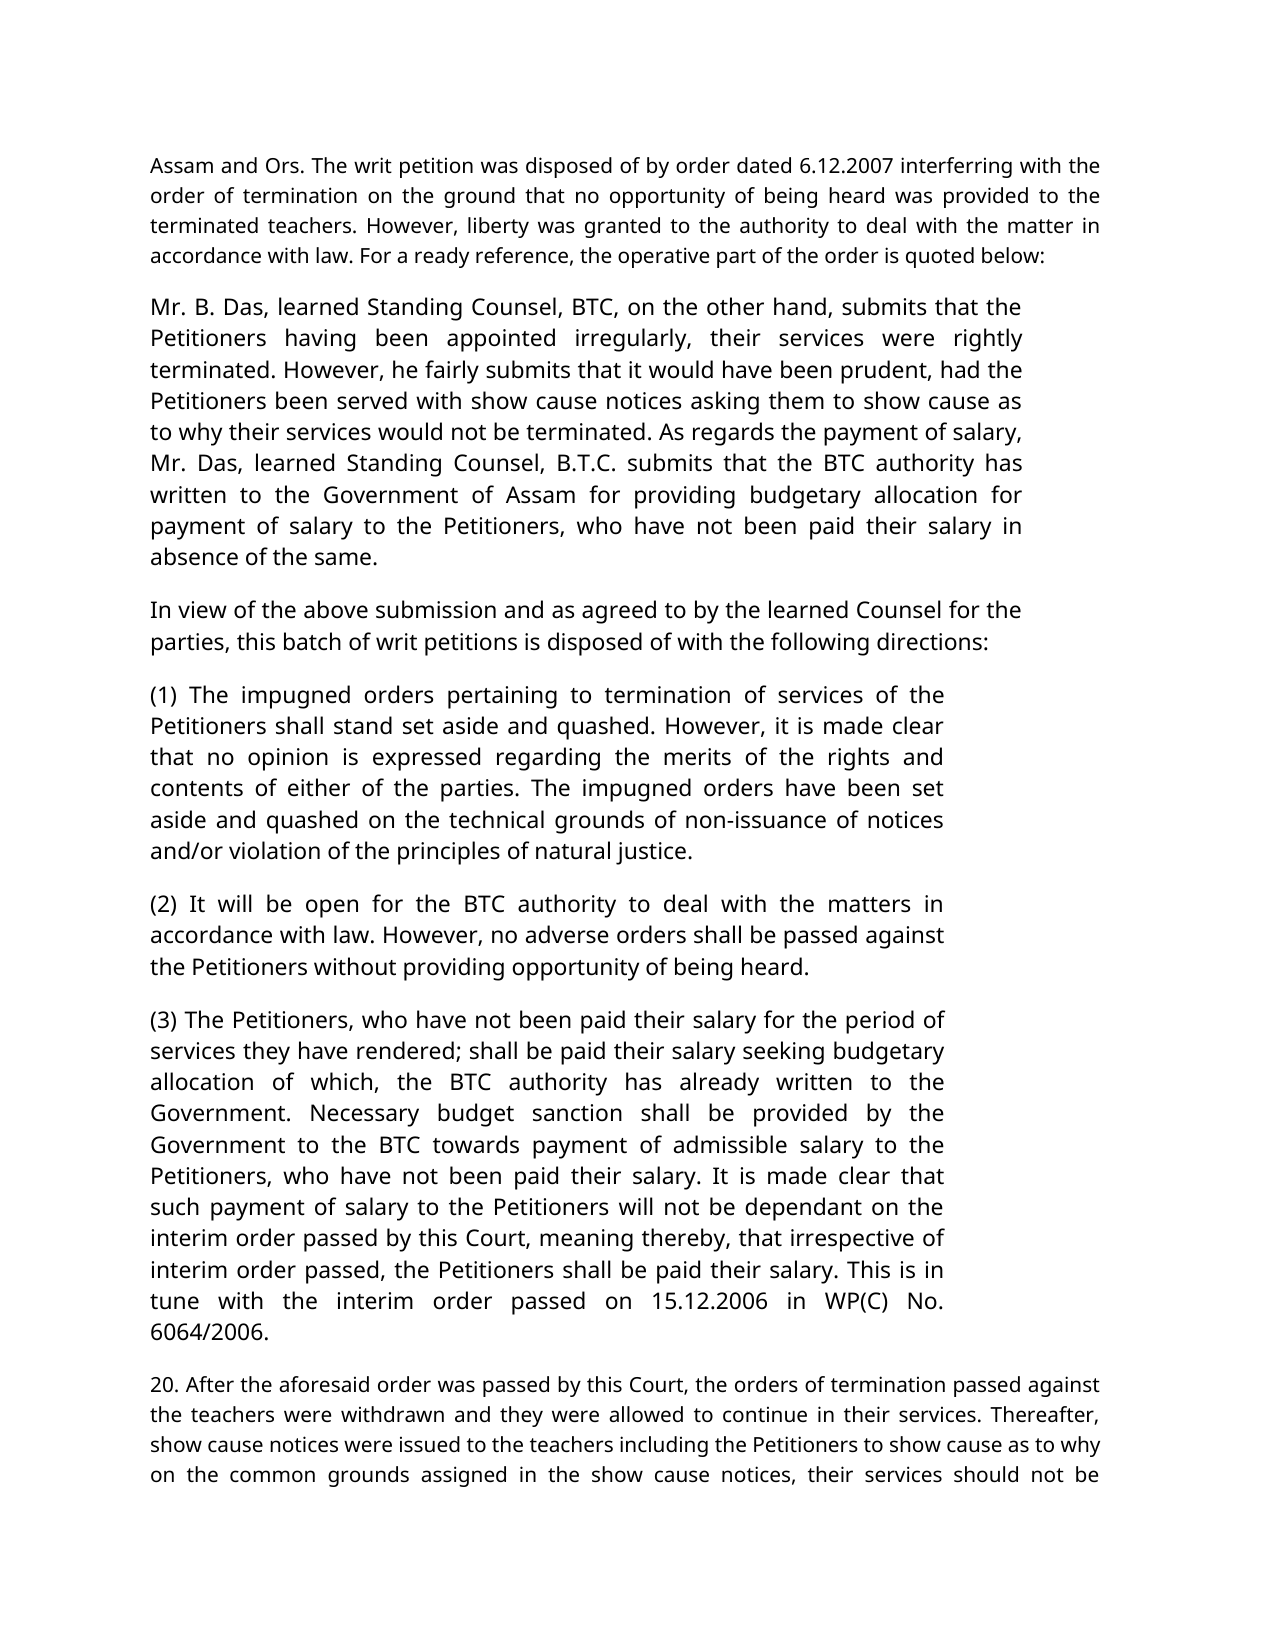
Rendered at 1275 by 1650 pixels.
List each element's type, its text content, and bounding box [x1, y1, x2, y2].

text (3) The Petitioners, who have not been paid their salary for the period of services they have rendered; shall be paid their salary seeking budgetary allocation of which, the BTC authority has already written to the Government. Necessary budget sanction shall be provided by the Government to the BTC towards payment of admissible salary to the Petitioners, who have not been paid their salary. It is made clear that such payment of salary to the Petitioners will not be dependant on the interim order passed by this Court, meaning thereby, that irrespective of interim order passed, the Petitioners shall be paid their salary. This is in tune with the interim order passed on 15.12.2006 in WP(C) No. 6064/2006. [150, 1003, 945, 1347]
text (2) It will be open for the BTC authority to deal with the matters in accordance with law. However, no adverse orders shall be passed against the Petitioners without providing opportunity of being heard. [150, 888, 945, 982]
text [150, 1369, 1102, 1488]
text (1) The impugned orders pertaining to termination of services of the Petitioners shall stand set aside and quashed. However, it is made clear that no opinion is expressed regarding the merits of the rights and contents of either of the parties. The impugned orders have been set aside and quashed on the technical grounds of non-issuance of notices and/or violation of the principles of natural justice. [150, 678, 945, 866]
text Mr. B. Das, learned Standing Counsel, BTC, on the other hand, submits that the Petitioners having been appointed irregularly, their services were rightly terminated. However, he fairly submits that it would have been prudent, had the Petitioners been served with show cause notices asking them to show cause as to why their services would not be terminated. As regards the payment of salary, Mr. Das, learned Standing Counsel, B.T.C. submits that the BTC authority has written to the Government of Assam for providing budgetary allocation for payment of salary to the Petitioners, who have not been paid their salary in absence of the same. [150, 291, 1023, 572]
text In view of the above submission and as agreed to by the learned Counsel for the parties, this batch of writ petitions is disposed of with the following directions: [150, 594, 1023, 657]
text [150, 150, 1102, 269]
